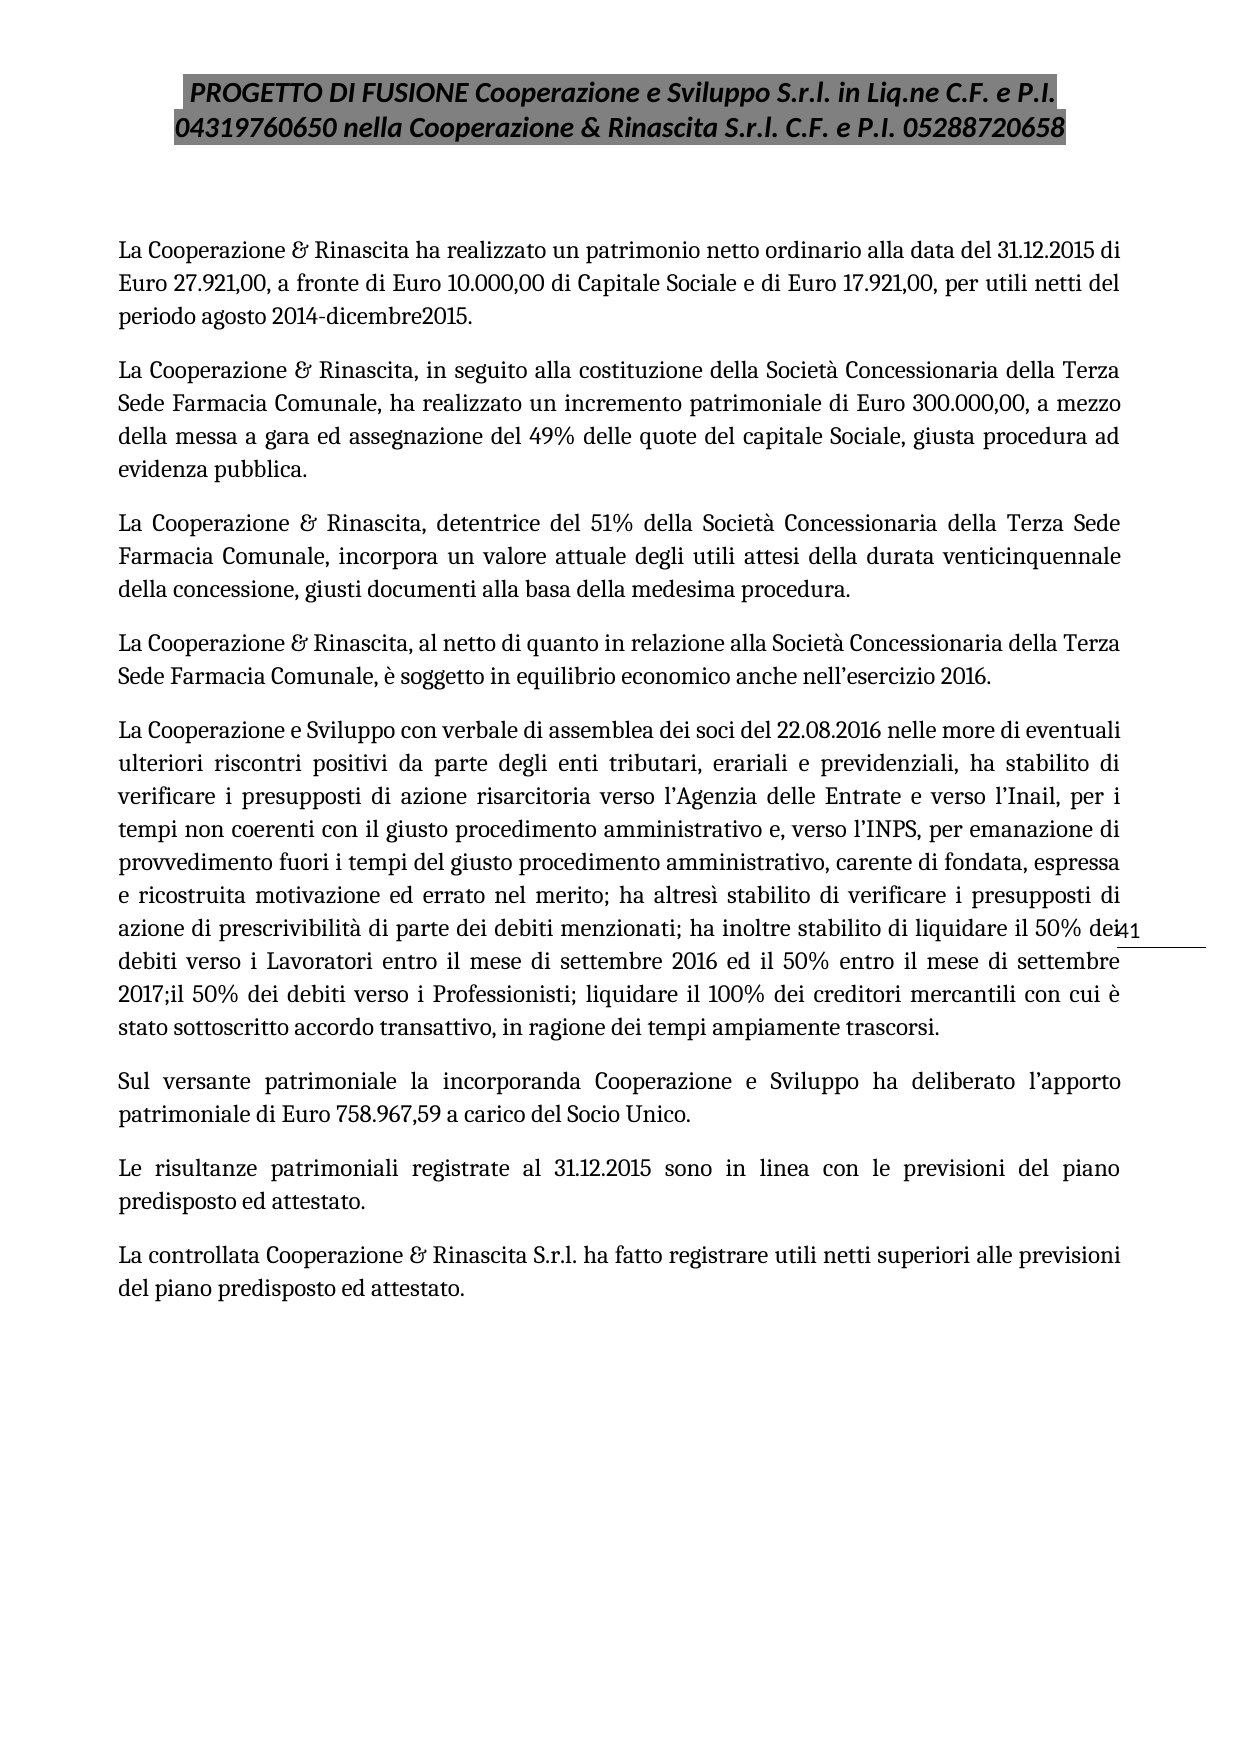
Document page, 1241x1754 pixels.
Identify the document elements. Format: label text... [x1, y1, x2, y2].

text La Cooperazione & Rinascita, detentrice del 51% della Società Concessionaria della Terza Sede Farmacia Comunale, incorpora un valore attuale degli utili attesi della durata venticinquennale della concessione, giusti documenti alla basa della medesima procedura. [118, 509, 1122, 604]
text Le risultanze patrimoniali registrate al 31.12.2015 sono in linea con le previsioni del piano predisposto ed attestato. [118, 1154, 1122, 1216]
text La Cooperazione & Rinascita, in seguito alla costituzione della Società Concessionaria della Terza Sede Farmacia Comunale, ha realizzato un incremento patrimoniale di Euro 300.000,00, a mezzo della messa a gara ed assegnazione del 49% delle quote del capitale Sociale, giusta procedura ad evidenza pubblica. [118, 356, 1122, 484]
text La Cooperazione & Rinascita, al netto di quanto in relazione alla Società Concessionaria della Terza Sede Farmacia Comunale, è soggetto in equilibrio economico anche nell’esercizio 2016. [118, 629, 1122, 691]
text La controllata Cooperazione & Rinascita S.r.l. ha fatto registrare utili netti superiori alle previsioni del piano predisposto ed attestato. [118, 1241, 1122, 1302]
text La Cooperazione & Rinascita ha realizzato un patrimonio netto ordinario alla data del 31.12.2015 di Euro 27.921,00, a fronte di Euro 10.000,00 di Capitale Sociale e di Euro 17.921,00, per utili netti del periodo agosto 2014-dicembre2015. [118, 236, 1122, 331]
text Sul versante patrimoniale la incorporanda Cooperazione e Sviluppo ha deliberato l’apporto patrimoniale di Euro 758.967,59 a carico del Socio Unico. [118, 1067, 1122, 1129]
text La Cooperazione e Sviluppo con verbale di assemblea dei soci del 22.08.2016 nelle more di eventuali ulteriori riscontri positivi da parte degli enti tributari, erariali e previdenziali, ha stabilito di verificare i presupposti di azione risarcitoria verso l’Agenzia delle Entrate e verso l’Inail, per i tempi non coerenti con il giusto procedimento amministrativo e, verso l’INPS, per emanazione di provvedimento fuori i tempi del giusto procedimento amministrativo, carente di fondata, espressa e ricostruita motivazione ed errato nel merito; ha altresì stabilito di verificare i presupposti di azione di prescrivibilità di parte dei debiti menzionati; ha inoltre stabilito di liquidare il 50% dei debiti verso i Lavoratori entro il mese di settembre 2016 ed il 50% entro il mese di settembre 2017;il 50% dei debiti verso i Professionisti; liquidare il 100% dei creditori mercantili con cui è stato sottoscritto accordo transattivo, in ragione dei tempi ampiamente trascorsi. [118, 716, 1122, 1042]
